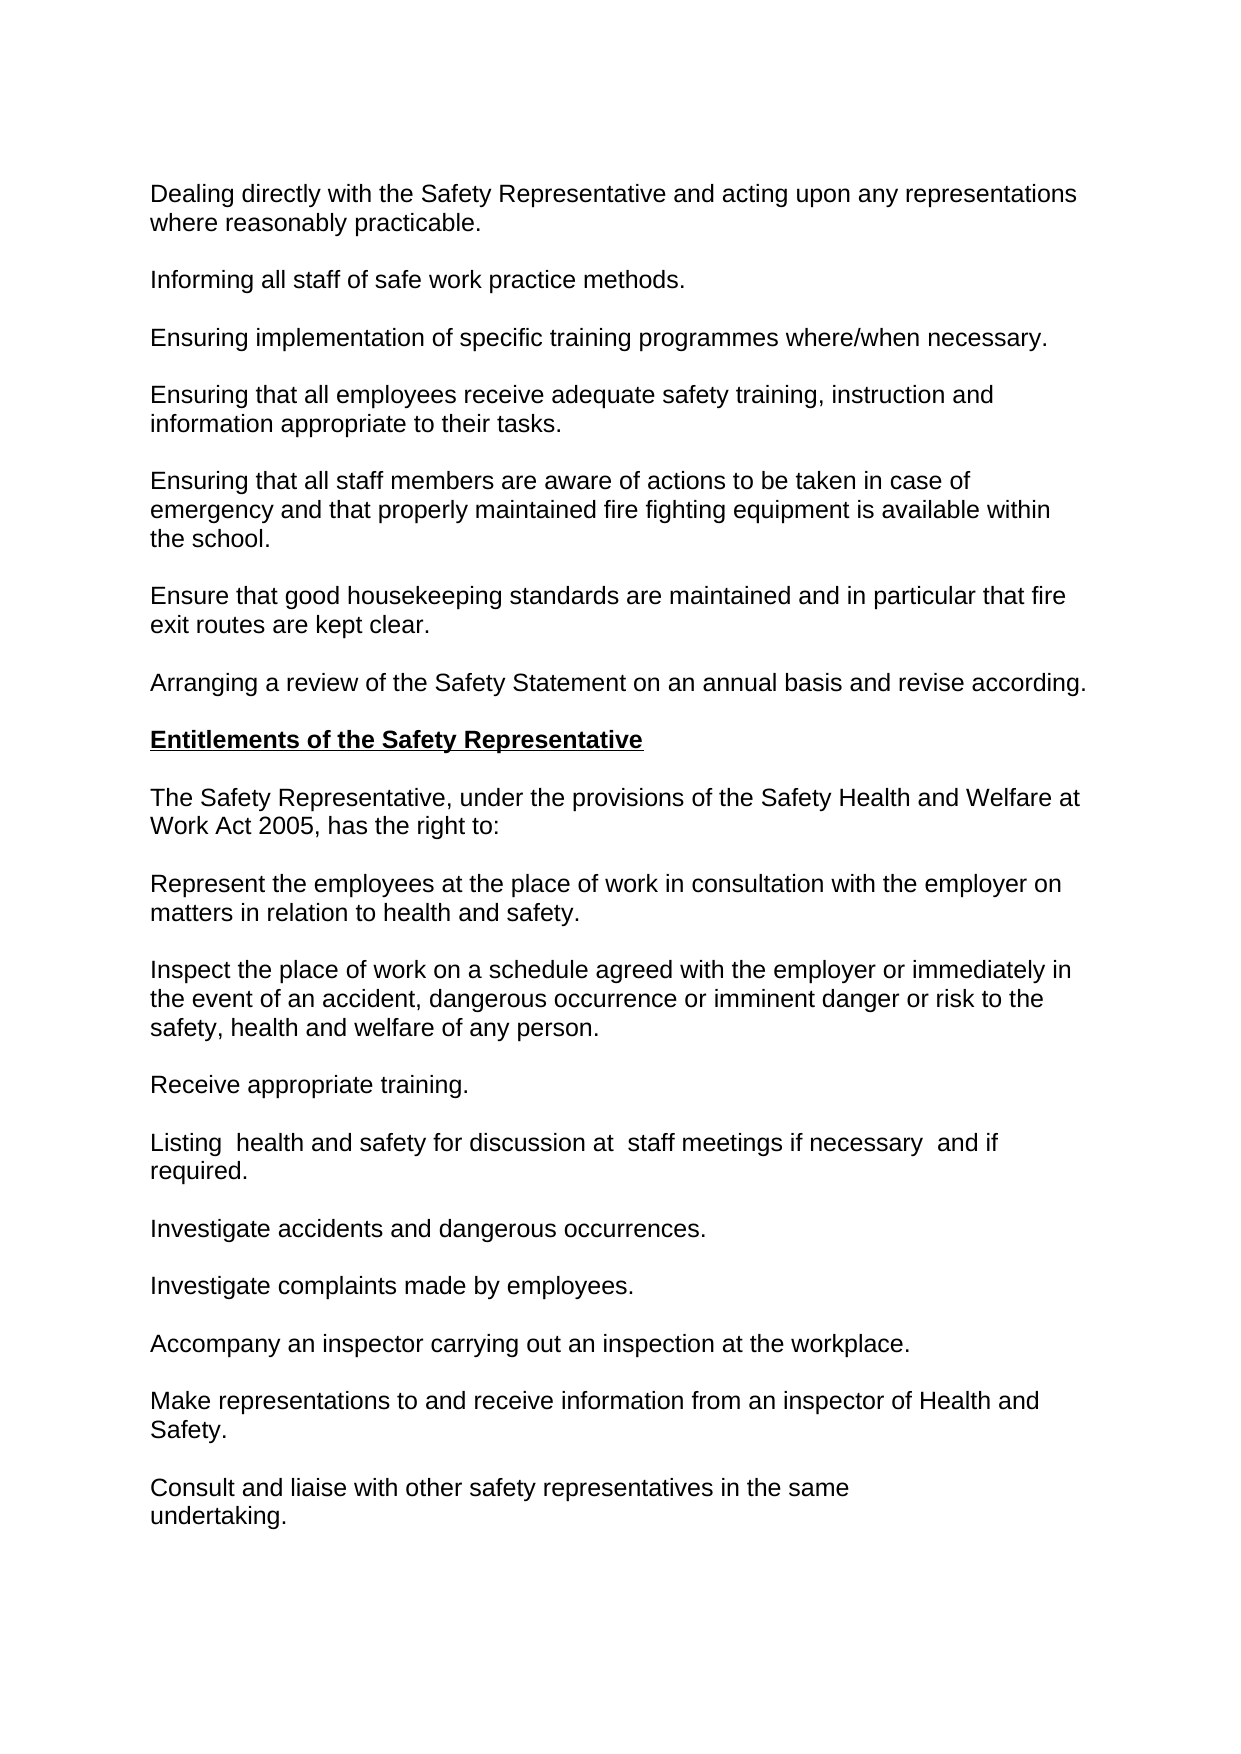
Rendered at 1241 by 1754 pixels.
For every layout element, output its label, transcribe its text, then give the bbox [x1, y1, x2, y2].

text Receive appropriate training. [150, 1070, 1090, 1099]
text Make representations to and receive information from an inspector of Health and Safety. [150, 1386, 1090, 1444]
text Listing health and safety for discussion at staff meetings if necessary and if required. [150, 1127, 1090, 1185]
text Investigate accidents and dangerous occurrences. [150, 1214, 1090, 1242]
text The Safety Representative, under the provisions of the Safety Health and Welfare at Work Act 2005, has the right to: [150, 782, 1090, 840]
text Arranging a review of the Safety Statement on an annual basis and revise according. [150, 667, 1090, 696]
text Informing all staff of safe work practice methods. [150, 265, 1090, 294]
text Consult and liaise with other safety representatives in the same [150, 1472, 1090, 1501]
text Accompany an inspector carrying out an inspection at the workplace. [150, 1329, 1090, 1357]
text Inspect the place of work on a schedule agreed with the employer or immediately in the event of an accident, dangerous occurrence or imminent danger or risk to the safety, health and welfare of any person. [150, 955, 1090, 1041]
text Dealing directly with the Safety Representative and acting upon any representations where reasonably practicable. [150, 179, 1090, 236]
text Ensure that good housekeeping standards are maintained and in particular that fire exit routes are kept clear. [150, 581, 1090, 639]
text undertaking. [150, 1501, 1090, 1530]
text Ensuring that all staff members are aware of actions to be taken in case of emergency and that properly maintained fire fighting equipment is available within the school. [150, 466, 1090, 552]
text Ensuring that all employees receive adequate safety training, instruction and information appropriate to their tasks. [150, 380, 1090, 437]
text Investigate complaints made by employees. [150, 1271, 1090, 1300]
subtitle Entitlements of the Safety Representative [150, 725, 1090, 754]
text Ensuring implementation of specific training programmes where/when necessary. [150, 322, 1090, 351]
text Represent the employees at the place of work in consultation with the employer on matters in relation to health and safety. [150, 869, 1090, 926]
